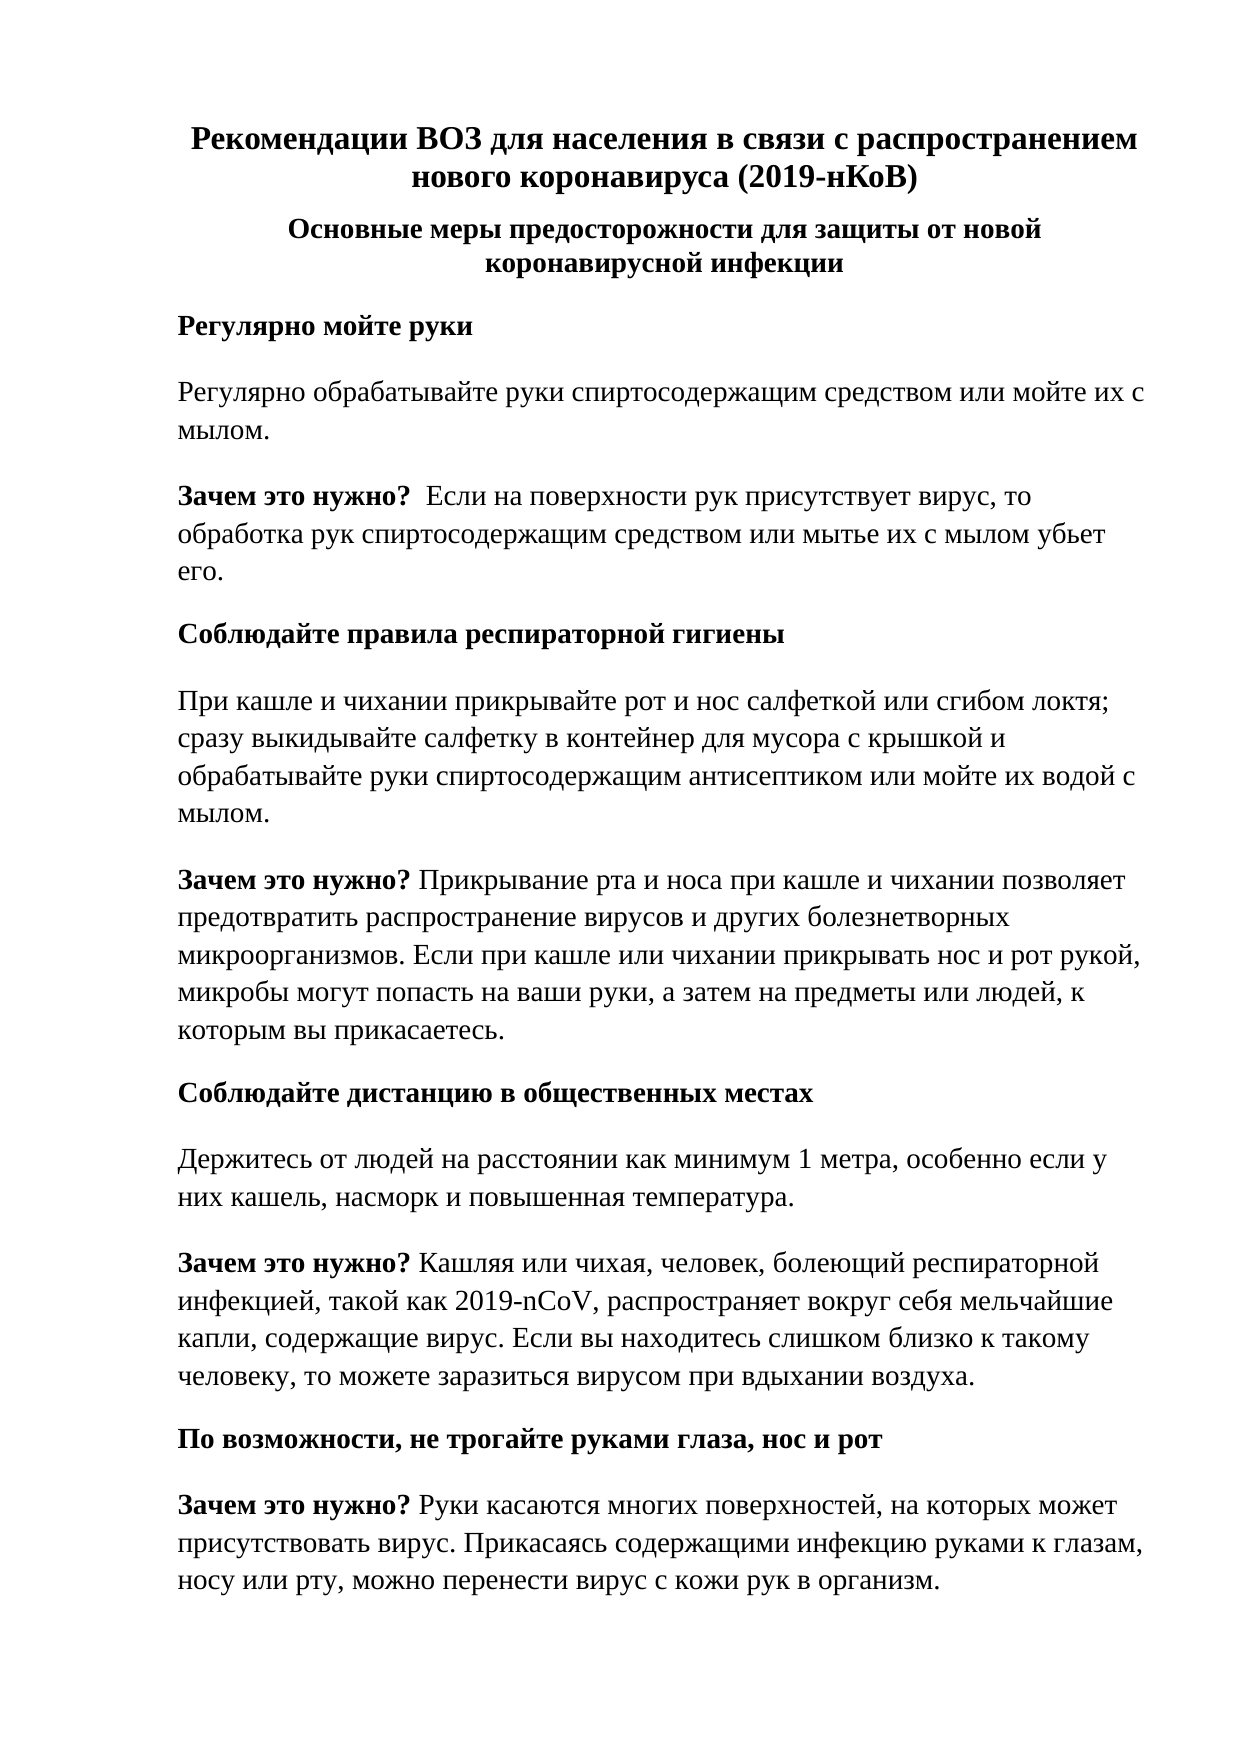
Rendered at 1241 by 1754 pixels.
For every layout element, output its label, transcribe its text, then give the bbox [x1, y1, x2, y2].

text Зачем это нужно? Кашляя или чихая, человек, болеющий респираторной инфекцией, такой как 2019-nCoV, распространяет вокруг себя мельчайшие капли, содержащие вирус. Если вы находитесь слишком близко к такому человеку, то можете заразиться вирусом при вдыхании воздуха. [177, 1242, 1152, 1392]
text Основные меры предосторожности для защиты от новой коронавирусной инфекции [177, 211, 1152, 278]
text Соблюдайте правила респираторной гигиены [177, 616, 1152, 650]
text Рекомендации ВОЗ для населения в связи c распространением нового коронавируса (2019-нКоВ) [177, 118, 1152, 195]
text Зачем это нужно? Руки касаются многих поверхностей, на которых может присутствовать вирус. Прикасаясь содержащими инфекцию руками к глазам, носу или рту, можно перенести вирус с кожи рук в организм. [177, 1483, 1152, 1596]
text Держитесь от людей на расстоянии как минимум 1 метра, особенно если у них кашель, насморк и повышенная температура. [177, 1137, 1152, 1212]
text Соблюдайте дистанцию в общественных местах [177, 1075, 1152, 1108]
text При кашле и чихании прикрывайте рот и нос салфеткой или сгибом локтя; сразу выкидывайте салфетку в контейнер для мусора с крышкой и обрабатывайте руки спиртосодержащим антисептиком или мойте их водой с мылом. [177, 679, 1152, 829]
text Регулярно обрабатывайте руки спиртосодержащим средством или мойте их с мылом. [177, 370, 1152, 445]
text Зачем это нужно? Прикрывание рта и носа при кашле и чихании позволяет предотвратить распространение вирусов и других болезнетворных микроорганизмов. Если при кашле или чихании прикрывать нос и рот рукой, микробы могут попасть на ваши руки, а затем на предметы или людей, к которым вы прикасаетесь. [177, 858, 1152, 1046]
text По возможности, не трогайте руками глаза, нос и рот [177, 1421, 1152, 1454]
text Регулярно мойте руки [177, 308, 1152, 341]
text Зачем это нужно? Если на поверхности рук присутствует вирус, то обработка рук спиртосодержащим средством или мытье их с мылом убьет его. [177, 474, 1152, 587]
